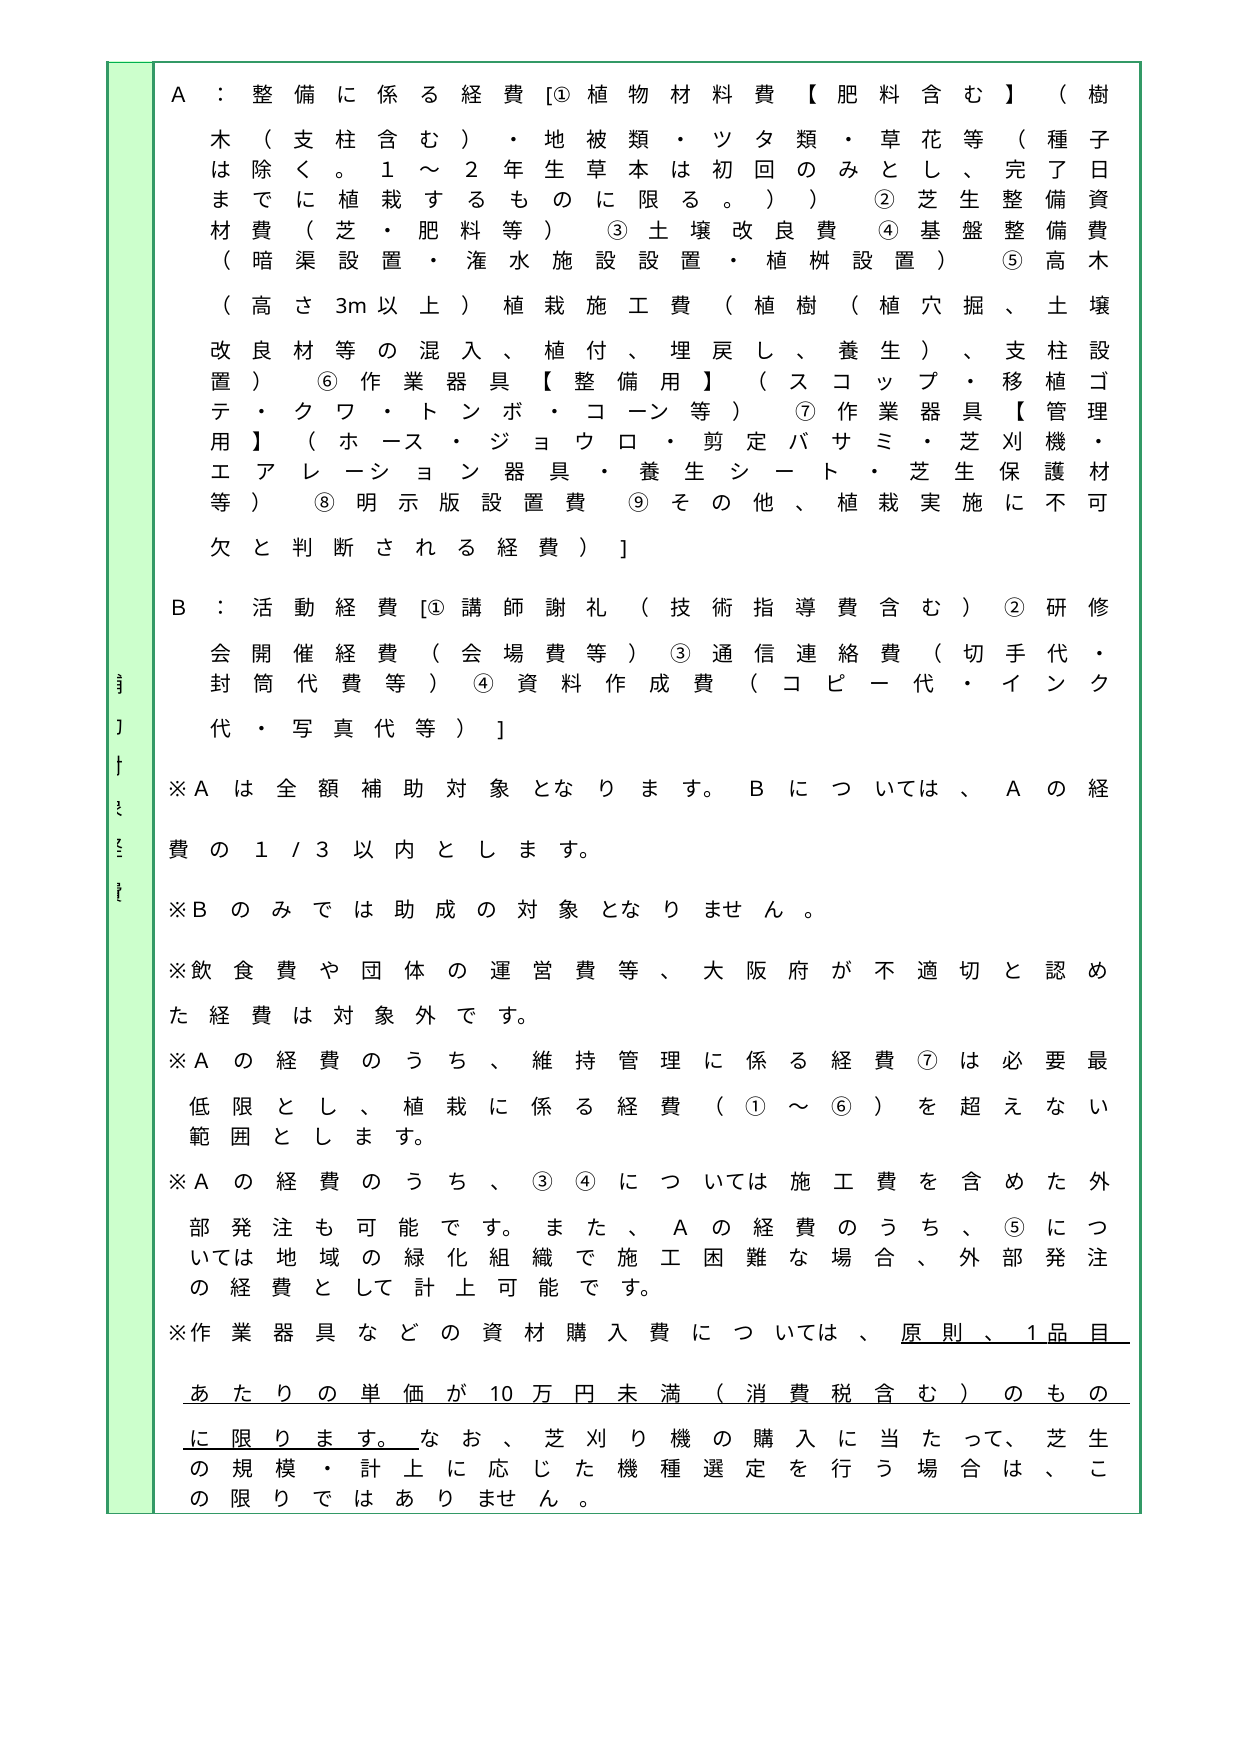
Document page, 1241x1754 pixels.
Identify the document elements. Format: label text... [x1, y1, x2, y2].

table_cell Ａ：整備に係る経費[①植物材料費【肥料含む】（樹木（支柱含む）・地被類・ツタ類・草花等（種子は除く。１～２年生草本は初回のみとし、完了日までに植栽するものに限る。）） ②芝生整備資材費（芝・肥料等） ③土壌改良費 ④基盤整備費（暗渠設置・潅水施設設置・植桝設置） ⑤高木（高さ3m以上）植栽施工費（植樹（植穴掘、土壌改良材等の混入、植付、埋戻し、養生）、支柱設置） ⑥作業器具【整備用】（スコップ・移植ゴテ・クワ・トンボ・コーン等） ⑦作業器具【管理用】（ホース・ジョウロ・剪定バサミ・芝刈機・エアレーション器具・養生シート・芝生保護材等） ⑧明示版設置費 ⑨その他、植栽実施に不可欠と判断される経費）] Ｂ：活動経費[①講師謝礼（技術指導費含む）②研修会開催経費（会場費等）③通信連絡費（切手代・封筒代費等）④資料作成費（コピー代・インク代・写真代等）] ※Ａは全額補助対象となります。Ｂについては、Ａの経費の１/３以内とします。 ※Ｂのみでは助成の対象となりません。 ※飲食費や団体の運営費等、大阪府が不適切と認めた経費は対象外です。 ※Ａの経費のうち、維持管理に係る経費⑦は必要最低限とし、植栽に係る経費（①～⑥）を超えない範囲とします。 ※Ａの経費のうち、③④については施工費を含めた外部発注も可能です。また、Ａの経費のうち、⑤については地域の緑化組織で施工困難な場合、外部発注の経費として計上可能です。 ※作業器具などの資材購入費については、原則、1品目あたりの単価が10万円未満（消費税含む）のものに限ります。なお、芝刈り機の購入に当たって、芝生の規模・計上に応じた機種選定を行う場合は、この限りではありません。 [155, 63, 1139, 1513]
table_cell 補助対象経費 [109, 63, 152, 1513]
